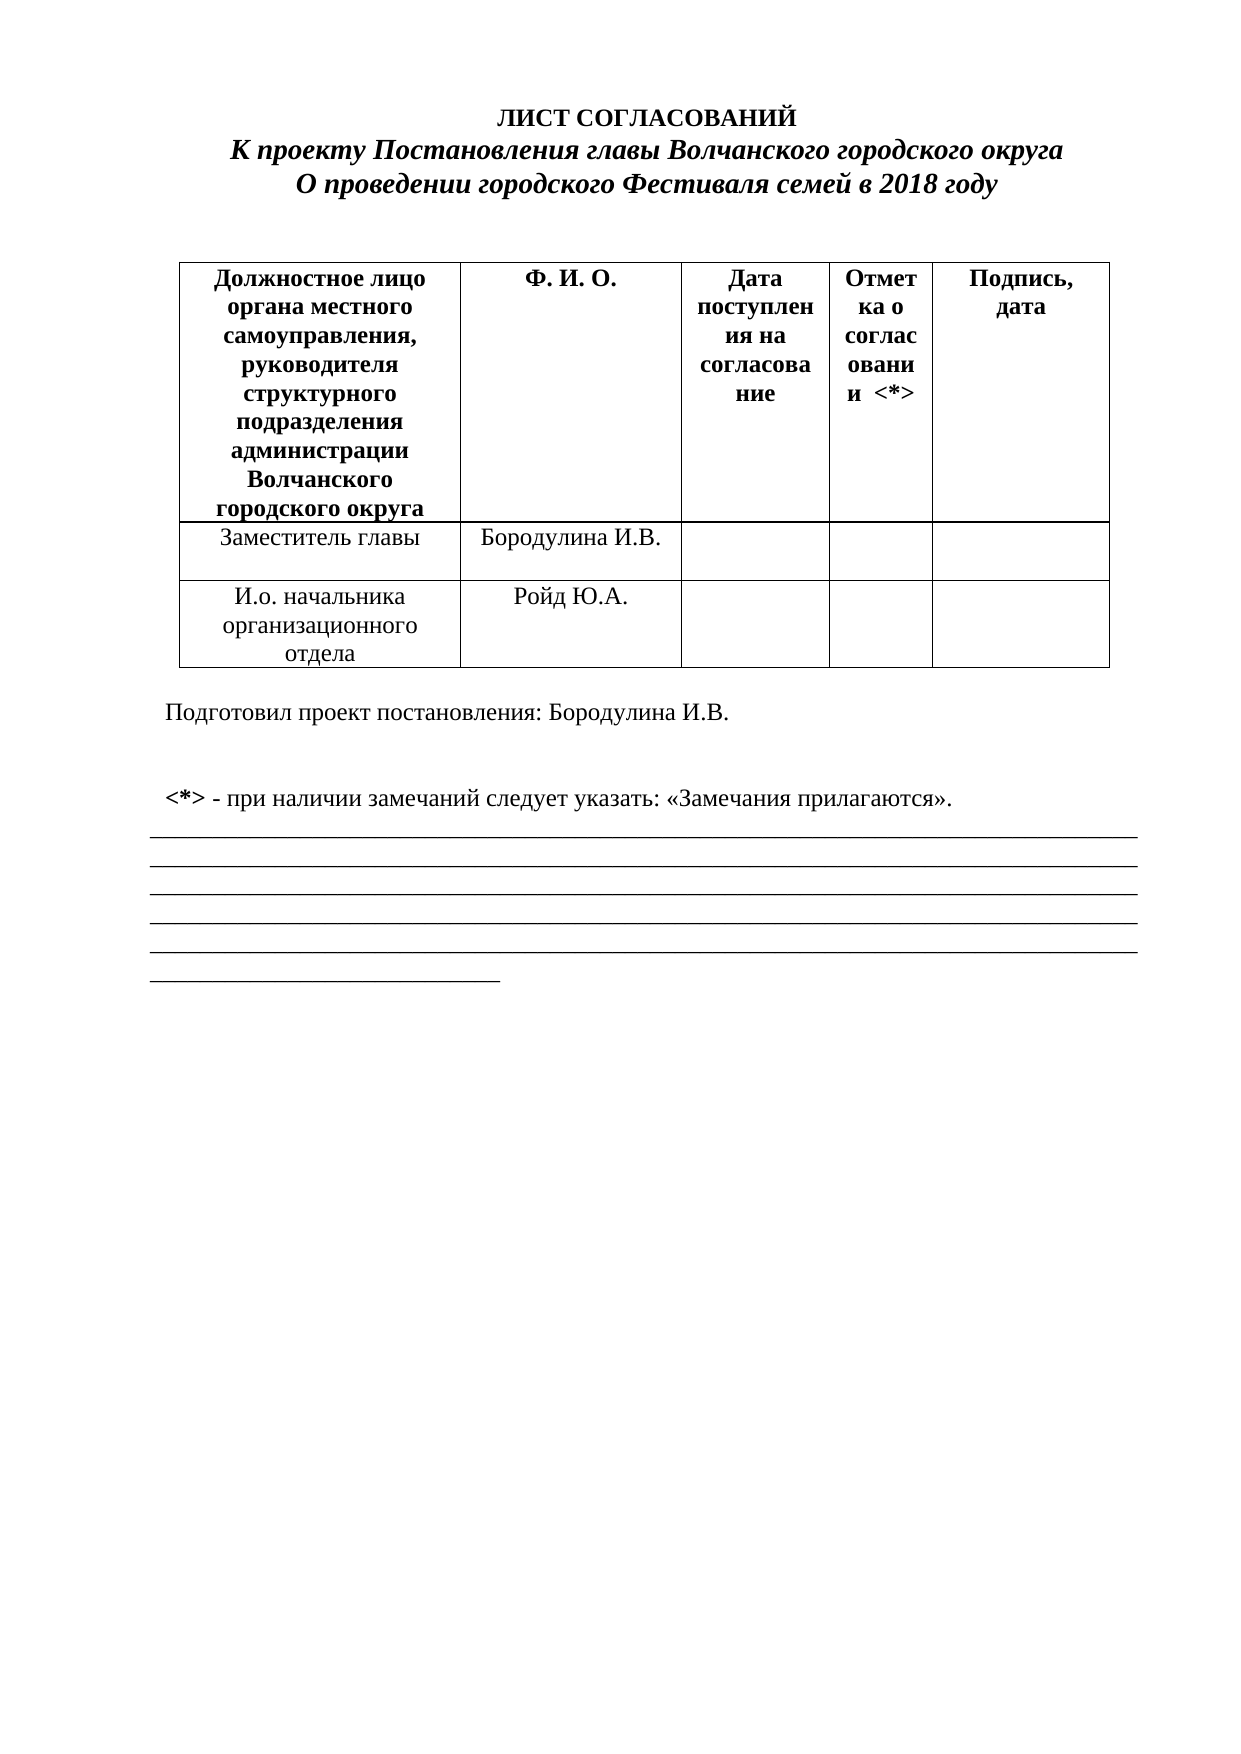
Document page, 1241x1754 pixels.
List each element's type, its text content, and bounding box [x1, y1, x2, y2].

table_header Подпись, дата [933, 263, 1109, 521]
text О проведении городского Фестиваля семей в 2018 году [150, 166, 1144, 199]
table_cell Бородулина И.В. [461, 523, 681, 580]
table_header Должностное лицо органа местного самоуправления, руководителя структурного подразделения администрации Волчанского городского округа [180, 263, 460, 521]
table_cell [830, 523, 932, 580]
table_cell Ройд Ю.А. [461, 581, 681, 667]
text К проекту Постановления главы Волчанского городского округа [150, 132, 1144, 166]
table_header Ф. И. О. [461, 263, 681, 521]
text Подготовил проект постановления: Бородулина И.В. [165, 697, 1144, 726]
table_cell [933, 581, 1109, 667]
table_cell Заместитель главы [180, 523, 460, 580]
text <*> - при наличии замечаний следует указать: «Замечания прилагаются». [165, 783, 1144, 812]
text ЛИСТ СОГЛАСОВАНИЙ [150, 103, 1144, 132]
table_cell [682, 523, 829, 580]
text _______________________________________________________________________________________________________________________________________________________________________________________________________________________________________________________________________________________________________________________________________________________________________________________________________________________________________ [150, 812, 1144, 984]
table_cell [830, 581, 932, 667]
table_header Дата поступления на согласование [682, 263, 829, 521]
table_cell [682, 581, 829, 667]
table_header Отметка о согласовании <*> [830, 263, 932, 521]
table_cell И.о. начальника организационного отдела [180, 581, 460, 667]
table_cell [933, 523, 1109, 580]
